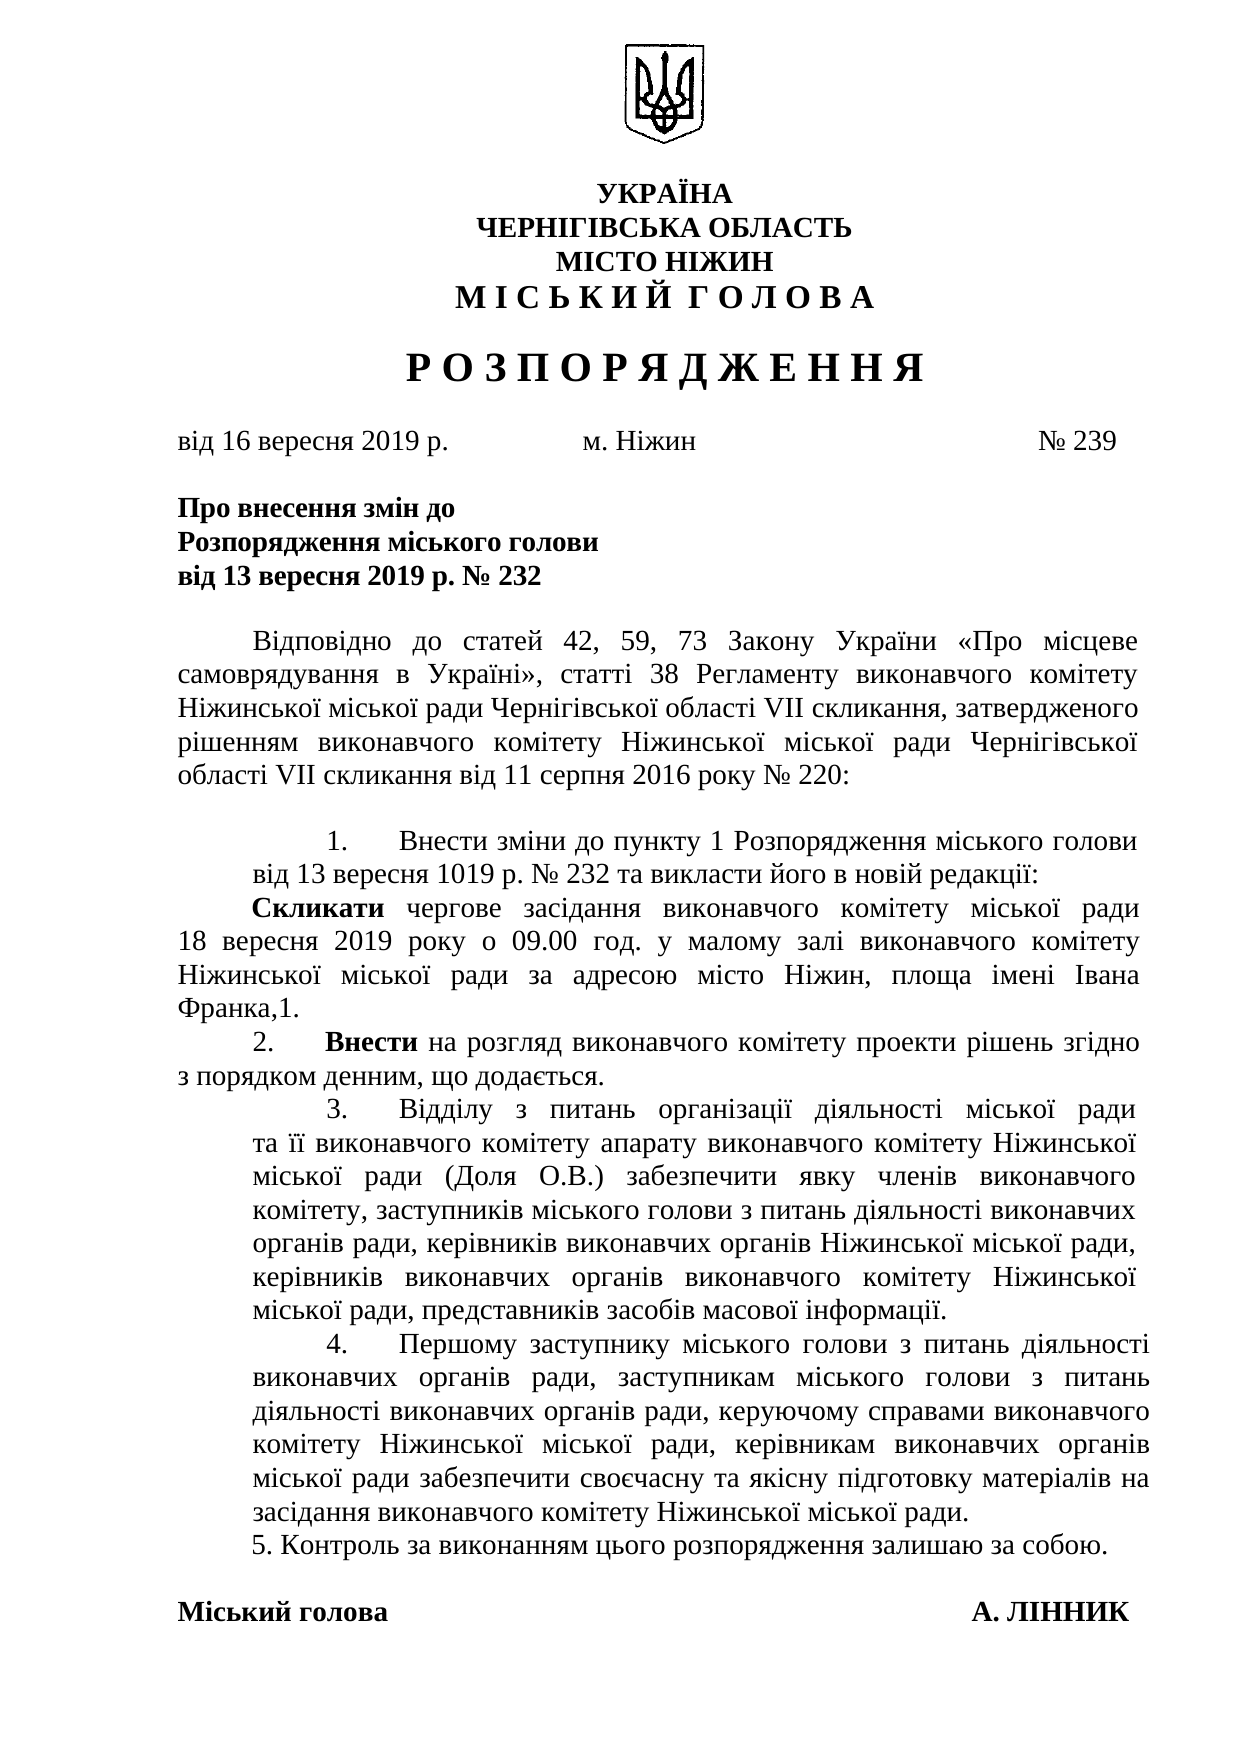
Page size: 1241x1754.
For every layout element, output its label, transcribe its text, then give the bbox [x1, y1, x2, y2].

text Розпорядження міського голови [177, 524, 1152, 558]
list Внести на розгляд виконавчого комітету проекти рішень згідно з порядком денним, що додається. [177, 1024, 1141, 1091]
text Про внесення змін до [177, 491, 1152, 524]
text 5. Контроль за виконанням цього розпорядження залишаю за собою. [177, 1527, 1152, 1561]
text Міський голова А. ЛІННИК [177, 1594, 1152, 1628]
text ЧЕРНІГІВСЬКА ОБЛАСТЬ [177, 210, 1152, 244]
text від 16 вересня 2019 р. м. Ніжин № 239 [177, 423, 1152, 457]
list Першому заступнику міського голови з питань діяльності виконавчих органів ради, заступникам міського голови з питань діяльності виконавчих органів ради, керуючому справами виконавчого комітету Ніжинської міської ради, керівникам виконавчих органів міської ради забезпечити своєчасну та якісну підготовку матеріалів на засідання виконавчого комітету Ніжинської міської ради. [252, 1326, 1151, 1527]
text МІСТО НІЖИН [177, 244, 1152, 277]
text УКРАЇНА [177, 177, 1152, 210]
list Скликати чергове засідання виконавчого комітету міської ради 18 вересня 2019 року о 09.00 год. у малому залі виконавчого комітету Ніжинської міської ради за адресою місто Ніжин, площа імені Івана Франка,1. [177, 890, 1141, 1024]
picture [624, 44, 705, 144]
text Відповідно до статей 42, 59, 73 Закону України «Про місцеве самоврядування в Україні», статті 38 Регламенту виконавчого комітету Ніжинської міської ради Чернігівської області VII скликання, затвердженого рішенням виконавчого комітету Ніжинської міської ради Чернігівської області VII скликання від 11 серпня 2016 року № 220: [177, 623, 1139, 791]
text Р О З П О Р Я Д Ж Е Н Н Я [177, 342, 1152, 390]
list Відділу з питань організації діяльності міської ради та її виконавчого комітету апарату виконавчого комітету Ніжинської міської ради (Доля О.В.) забезпечити явку членів виконавчого комітету, заступників міського голови з питань діяльності виконавчих органів ради, керівників виконавчих органів Ніжинської міської ради, керівників виконавчих органів виконавчого комітету Ніжинської міської ради, представників засобів масової інформації. [252, 1091, 1137, 1326]
text від 13 вересня 2019 р. № 232 [177, 558, 1152, 591]
list Внести зміни до пункту 1 Розпорядження міського голови від 13 вересня 1019 р. № 232 та викласти його в новій редакції: [252, 823, 1139, 890]
text М І С Ь К И Й Г О Л О В А [177, 277, 1152, 316]
